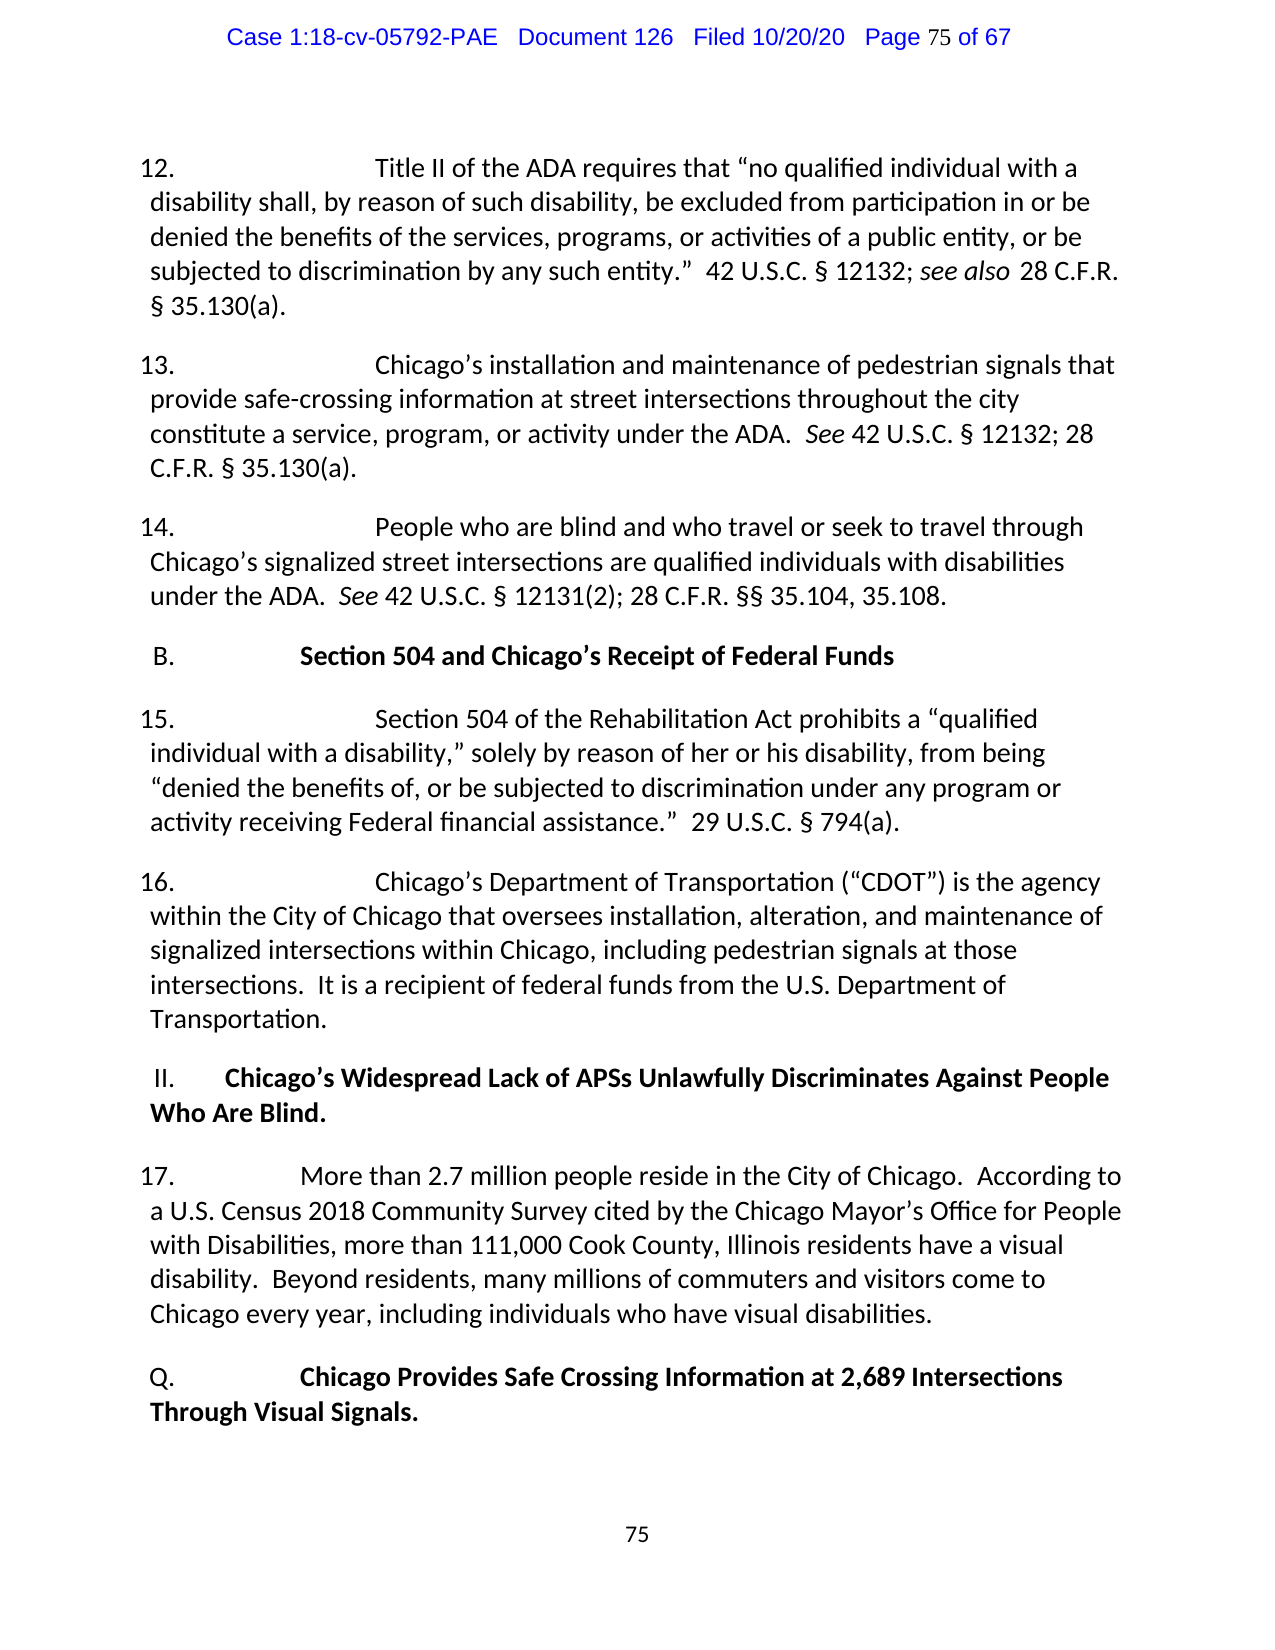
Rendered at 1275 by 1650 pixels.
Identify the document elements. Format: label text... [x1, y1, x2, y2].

list People who are blind and who travel or seek to travel through Chicago’s signalized street intersections are qualified individuals with disabilities under the ADA. See 42 U.S.C. § 12131(2); 28 C.F.R. §§ 35.104, 35.108. [150, 509, 1125, 612]
list Chicago’s Department of Transportation (“CDOT”) is the agency within the City of Chicago that oversees installation, alteration, and maintenance of signalized intersections within Chicago, including pedestrian signals at those intersections. It is a recipient of federal funds from the U.S. Department of Transportation. [150, 863, 1125, 1035]
list Title II of the ADA requires that “no qualified individual with a disability shall, by reason of such disability, be excluded from participation in or be denied the benefits of the services, programs, or activities of a public entity, or be subjected to discrimination by any such entity.” 42 U.S.C. § 12132; see also 28 C.F.R. § 35.130(a). [150, 150, 1125, 322]
list Section 504 and Chicago’s Receipt of Federal Funds [150, 637, 1125, 672]
list Chicago’s installation and maintenance of pedestrian signals that provide safe-crossing information at street intersections throughout the city constitute a service, program, or activity under the ADA. See 42 U.S.C. § 12132; 28 C.F.R. § 35.130(a). [150, 347, 1125, 484]
list Chicago Provides Safe Crossing Information at 2,689 Intersections Through Visual Signals. [150, 1359, 1125, 1428]
list Chicago’s Widespread Lack of APSs Unlawfully Discriminates Against People Who Are Blind. [150, 1060, 1125, 1129]
list Section 504 of the Rehabilitation Act prohibits a “qualified individual with a disability,” solely by reason of her or his disability, from being “denied the benefits of, or be subjected to discrimination under any program or activity receiving Federal financial assistance.” 29 U.S.C. § 794(a). [150, 701, 1125, 838]
list More than 2.7 million people reside in the City of Chicago. According to a U.S. Census 2018 Community Survey cited by the Chicago Mayor’s Office for People with Disabilities, more than 111,000 Cook County, Illinois residents have a visual disability. Beyond residents, many millions of commuters and visitors come to Chicago every year, including individuals who have visual disabilities. [150, 1158, 1125, 1330]
